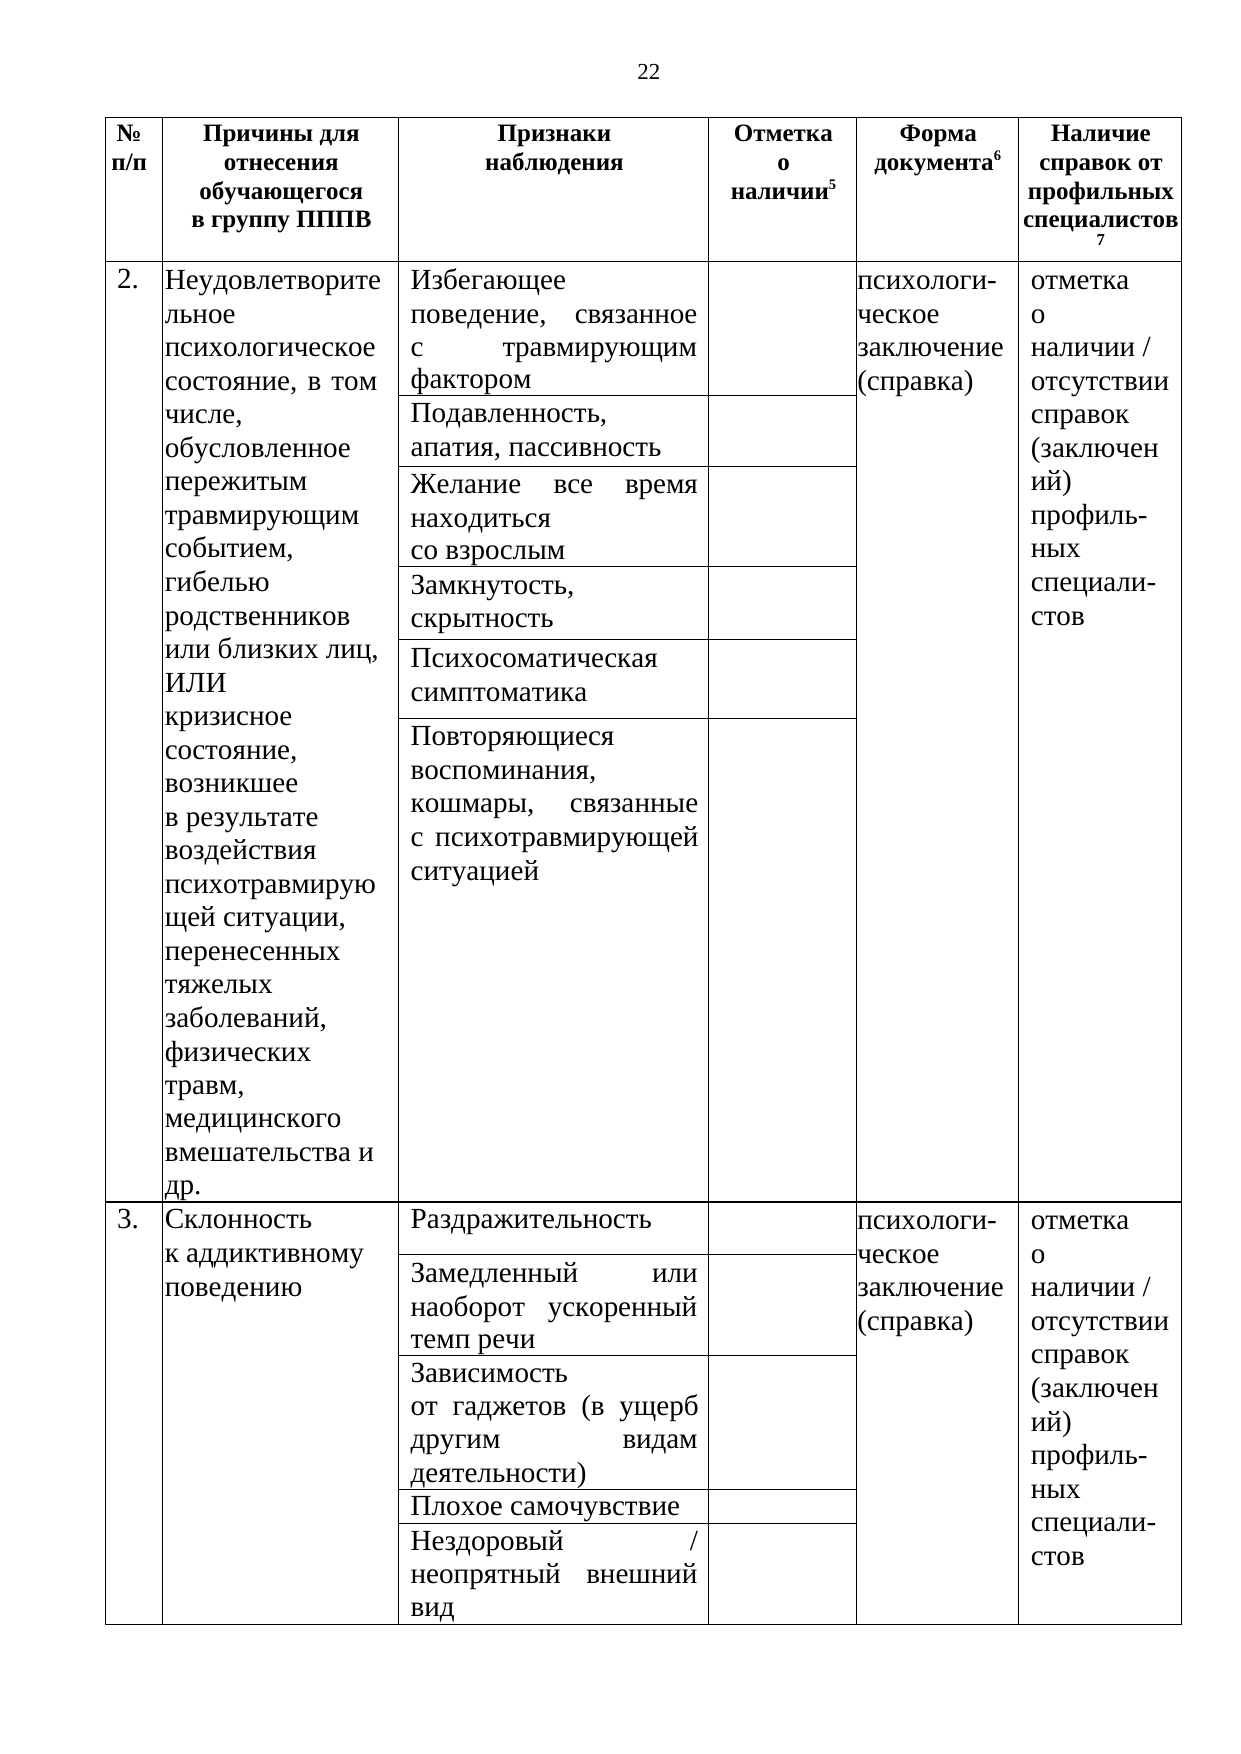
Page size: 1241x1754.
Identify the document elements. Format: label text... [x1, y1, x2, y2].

table_cell [709, 1203, 856, 1254]
table_header № п/п [106, 118, 162, 261]
table_cell отметка о наличии / отсутствии справок (заключен ий) профиль- ных специали- стов [1019, 1203, 1181, 1624]
table_cell [709, 719, 856, 1201]
table_cell Нездоровый / неопрятный внешний вид [399, 1524, 708, 1624]
table_header Отметка о наличии5 [709, 118, 856, 261]
table_cell [709, 396, 856, 466]
table_cell психологи- ческое заключение (справка) [857, 1203, 1018, 1624]
table_cell [709, 1490, 856, 1523]
table_cell [709, 1255, 856, 1355]
table_cell Склонность к аддиктивному поведению [163, 1203, 398, 1624]
table_cell 2. [106, 262, 162, 1201]
table_cell Желание все время находиться со взрослым [399, 467, 708, 566]
table_cell 3. [106, 1203, 162, 1624]
table_cell [709, 467, 856, 566]
table_cell [709, 1524, 856, 1624]
table_cell Плохое самочувствие [399, 1490, 708, 1523]
table_cell отметка о наличии / отсутствии справок (заключен ий) профиль- ных специали- стов [1019, 262, 1181, 1201]
table_header Наличие справок от профильных специалистов 7 [1019, 118, 1181, 261]
table_cell Зависимость от гаджетов (в ущерб другим видам деятельности) [399, 1356, 708, 1489]
table_cell [709, 640, 856, 717]
table_cell Психосоматическая симптоматика [399, 640, 708, 717]
table_cell [709, 1356, 856, 1489]
table_cell Замедленный или наоборот ускоренный темп речи [399, 1255, 708, 1355]
table_cell психологи- ческое заключение (справка) [857, 262, 1018, 1201]
table_cell Неудовлетворите льное психологическое состояние, в том числе, обусловленное пережитым травмирующим событием, гибелью родственников или близких лиц, ИЛИ кризисное состояние, возникшее в результате воздействия психотравмирую щей ситуации, перенесенных тяжелых заболеваний, физических травм, медицинского вмешательства и др. [163, 262, 398, 1201]
table_cell Замкнутость, скрытность [399, 567, 708, 639]
table_cell [709, 262, 856, 395]
table_header Причины для отнесения обучающегося в группу ПППВ [163, 118, 398, 261]
table_header Признаки наблюдения [399, 118, 708, 261]
table_cell Раздражительность [399, 1203, 708, 1254]
table_cell [709, 567, 856, 639]
table_cell Повторяющиеся воспоминания, кошмары, связанные с психотравмирующей ситуацией [399, 719, 708, 1201]
table_header Форма документа6 [857, 118, 1018, 261]
table_cell Избегающее поведение, связанное с травмирующим фактором [399, 262, 708, 395]
table_cell Подавленность, апатия, пассивность [399, 396, 708, 466]
